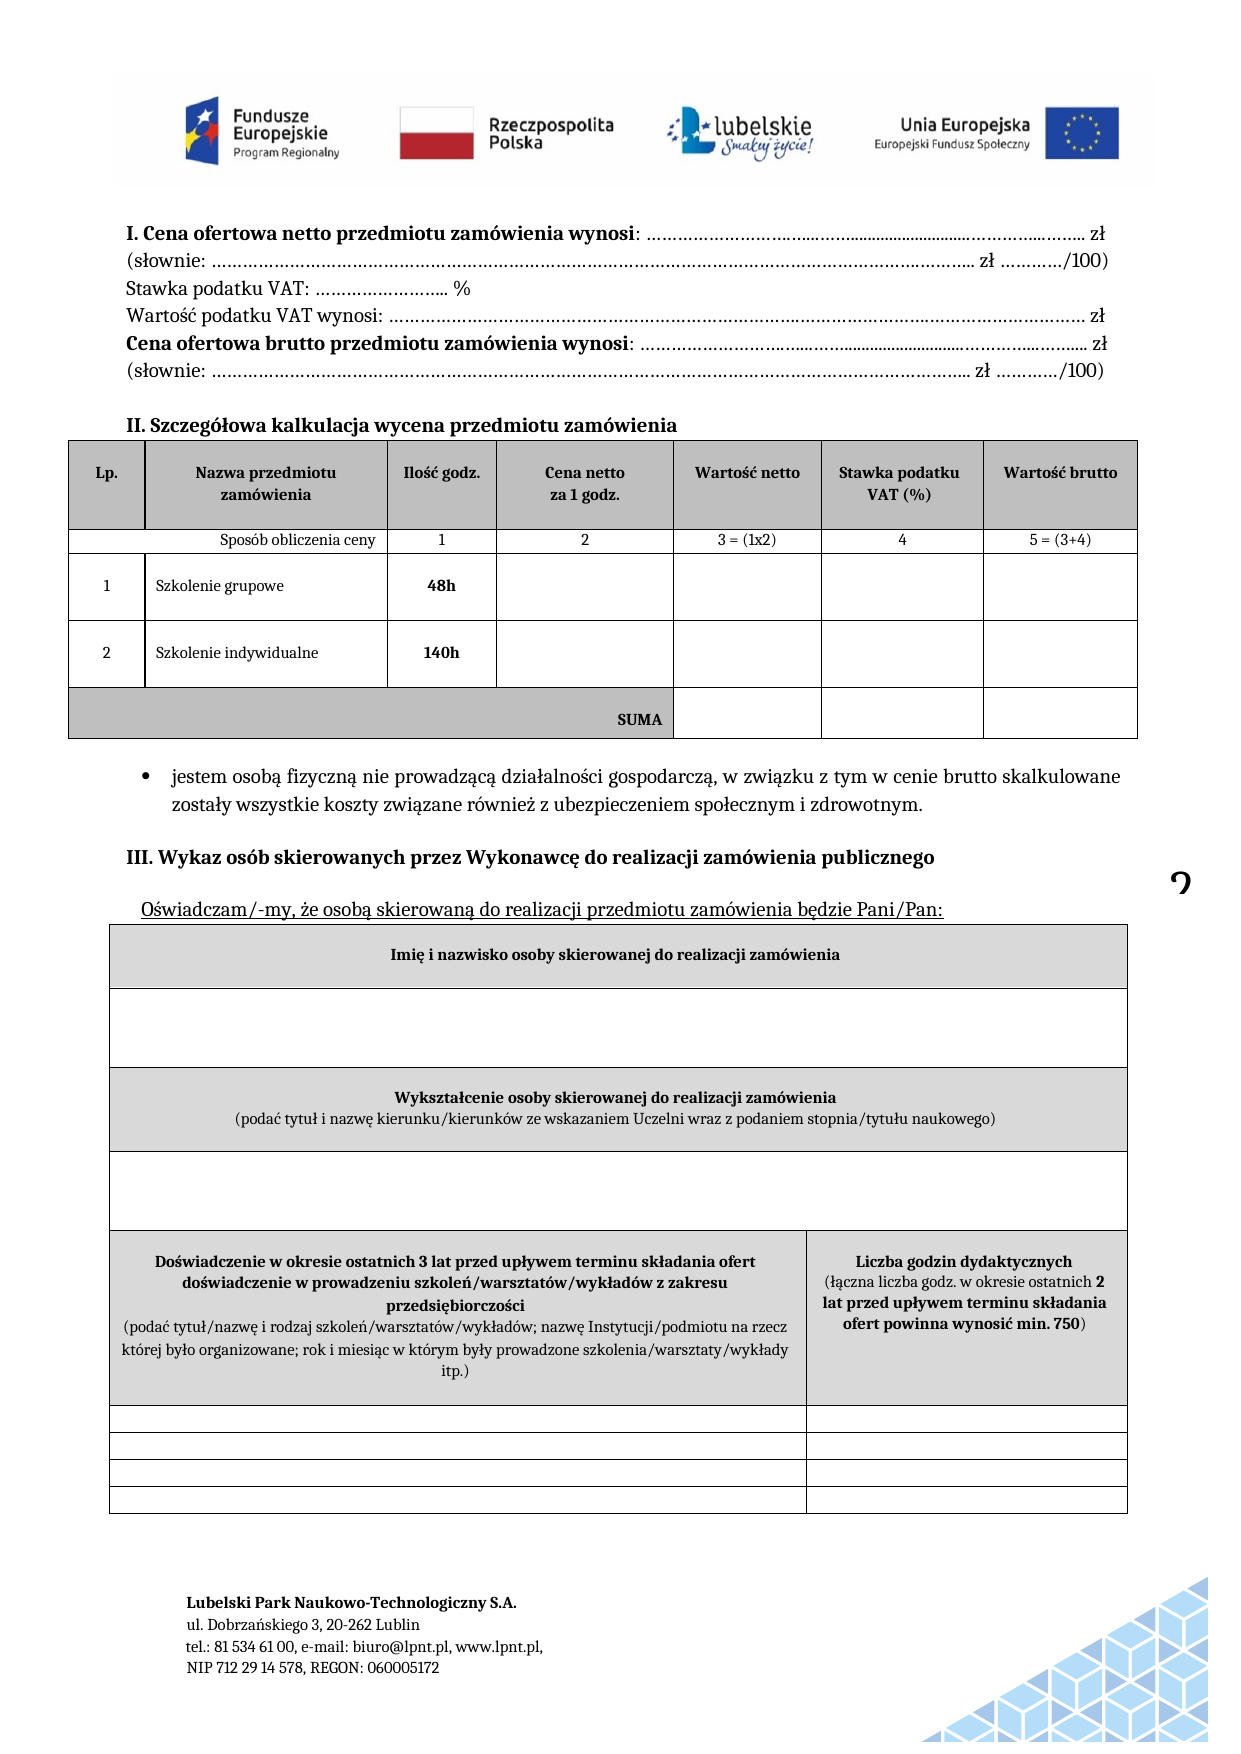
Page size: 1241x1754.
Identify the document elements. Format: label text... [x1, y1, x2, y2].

table_cell [110, 1460, 806, 1486]
table_cell 1 [388, 530, 496, 553]
table_cell [807, 1460, 1127, 1486]
table_header Ilość godz. [388, 441, 496, 529]
table_cell [674, 688, 821, 738]
table_cell [822, 688, 983, 738]
table_cell [110, 1152, 1127, 1230]
text Stawka podatku VAT: …………………….. % [126, 277, 1122, 301]
text II. Szczegółowa kalkulacja wycena przedmiotu zamówienia [126, 414, 1122, 438]
table_header Stawka podatku VAT (%) [822, 441, 983, 529]
table_cell [984, 688, 1137, 738]
table_cell SUMA [69, 688, 673, 738]
table_cell [807, 1433, 1127, 1459]
table_header Nazwa przedmiotu zamówienia [146, 441, 387, 529]
table_cell [822, 621, 983, 687]
table_cell 2 [497, 530, 673, 553]
table_cell 1 [69, 554, 144, 620]
table_cell [674, 621, 821, 687]
table_cell [497, 554, 673, 620]
table_header Cena netto za 1 godz. [497, 441, 673, 529]
table_cell [497, 621, 673, 687]
table_cell 2 [69, 621, 144, 687]
table_header Wartość netto [674, 441, 821, 529]
table_cell [822, 554, 983, 620]
list jestem osobą fizyczną nie prowadzącą działalności gospodarczą, w związku z tym w cenie brutto skalkulowane zostały wszystkie koszty związane również z ubezpieczeniem społecznym i zdrowotnym. [142, 765, 1122, 816]
table_cell Wykształcenie osoby skierowanej do realizacji zamówienia (podać tytuł i nazwę kierunku/kierunków ze wskazaniem Uczelni wraz z podaniem stopnia/tytułu naukowego) [110, 1068, 1127, 1151]
table_cell [110, 1406, 806, 1432]
table_cell [807, 1406, 1127, 1432]
table_cell 4 [822, 530, 983, 553]
table_cell Szkolenie grupowe [146, 554, 387, 620]
table_cell 48h [388, 554, 496, 620]
table_header Lp. [69, 441, 144, 529]
table_cell [984, 554, 1137, 620]
text Wartość podatku VAT wynosi: …………………………………………………………………….…………………….………………………… zł [126, 304, 1122, 328]
table_header Wartość brutto [984, 441, 1137, 529]
text I. Cena ofertowa netto przedmiotu zamówienia wynosi: ……………………….…...……............................…………...…….. zł [126, 222, 1122, 246]
table_cell Szkolenie indywidualne [146, 621, 387, 687]
picture [112, 73, 1156, 187]
table_cell Liczba godzin dydaktycznych (łączna liczba godz. w okresie ostatnich 2 lat przed upływem terminu składania ofert powinna wynosić min. 750) [807, 1231, 1127, 1405]
table_cell [110, 989, 1127, 1067]
table_cell [110, 1433, 806, 1459]
table_cell [110, 1487, 806, 1513]
text (słownie: ……………………………………………………………………………………………………………………….……….. zł …………/100) [126, 249, 1122, 273]
table_cell [674, 554, 821, 620]
table_cell 140h [388, 621, 496, 687]
text (słownie: ……………………………………………………………………………………………………………………………….. zł …………/100) [126, 359, 1122, 383]
table_cell Sposób obliczenia ceny [69, 530, 387, 553]
table_cell 3 = (1x2) [674, 530, 821, 553]
text Oświadczam/-my, że osobą skierowaną do realizacji przedmiotu zamówienia będzie Pani/Pan: [141, 898, 1122, 922]
table_cell [984, 621, 1137, 687]
text Cena ofertowa brutto przedmiotu zamówienia wynosi: ……………………….…...……............................…………...…….... zł [126, 332, 1122, 356]
table_cell Doświadczenie w okresie ostatnich 3 lat przed upływem terminu składania ofert doświadczenie w prowadzeniu szkoleń/warsztatów/wykładów z zakresu przedsiębiorczości (podać tytuł/nazwę i rodzaj szkoleń/warsztatów/wykładów; nazwę Instytucji/podmiotu na rzecz której było organizowane; rok i miesiąc w którym były prowadzone szkolenia/warsztaty/wykłady itp.) [110, 1231, 806, 1405]
table_header Imię i nazwisko osoby skierowanej do realizacji zamówienia [110, 925, 1127, 987]
table_cell 5 = (3+4) [984, 530, 1137, 553]
table_cell [807, 1487, 1127, 1513]
text III. Wykaz osób skierowanych przez Wykonawcę do realizacji zamówienia publicznego [126, 846, 1122, 870]
